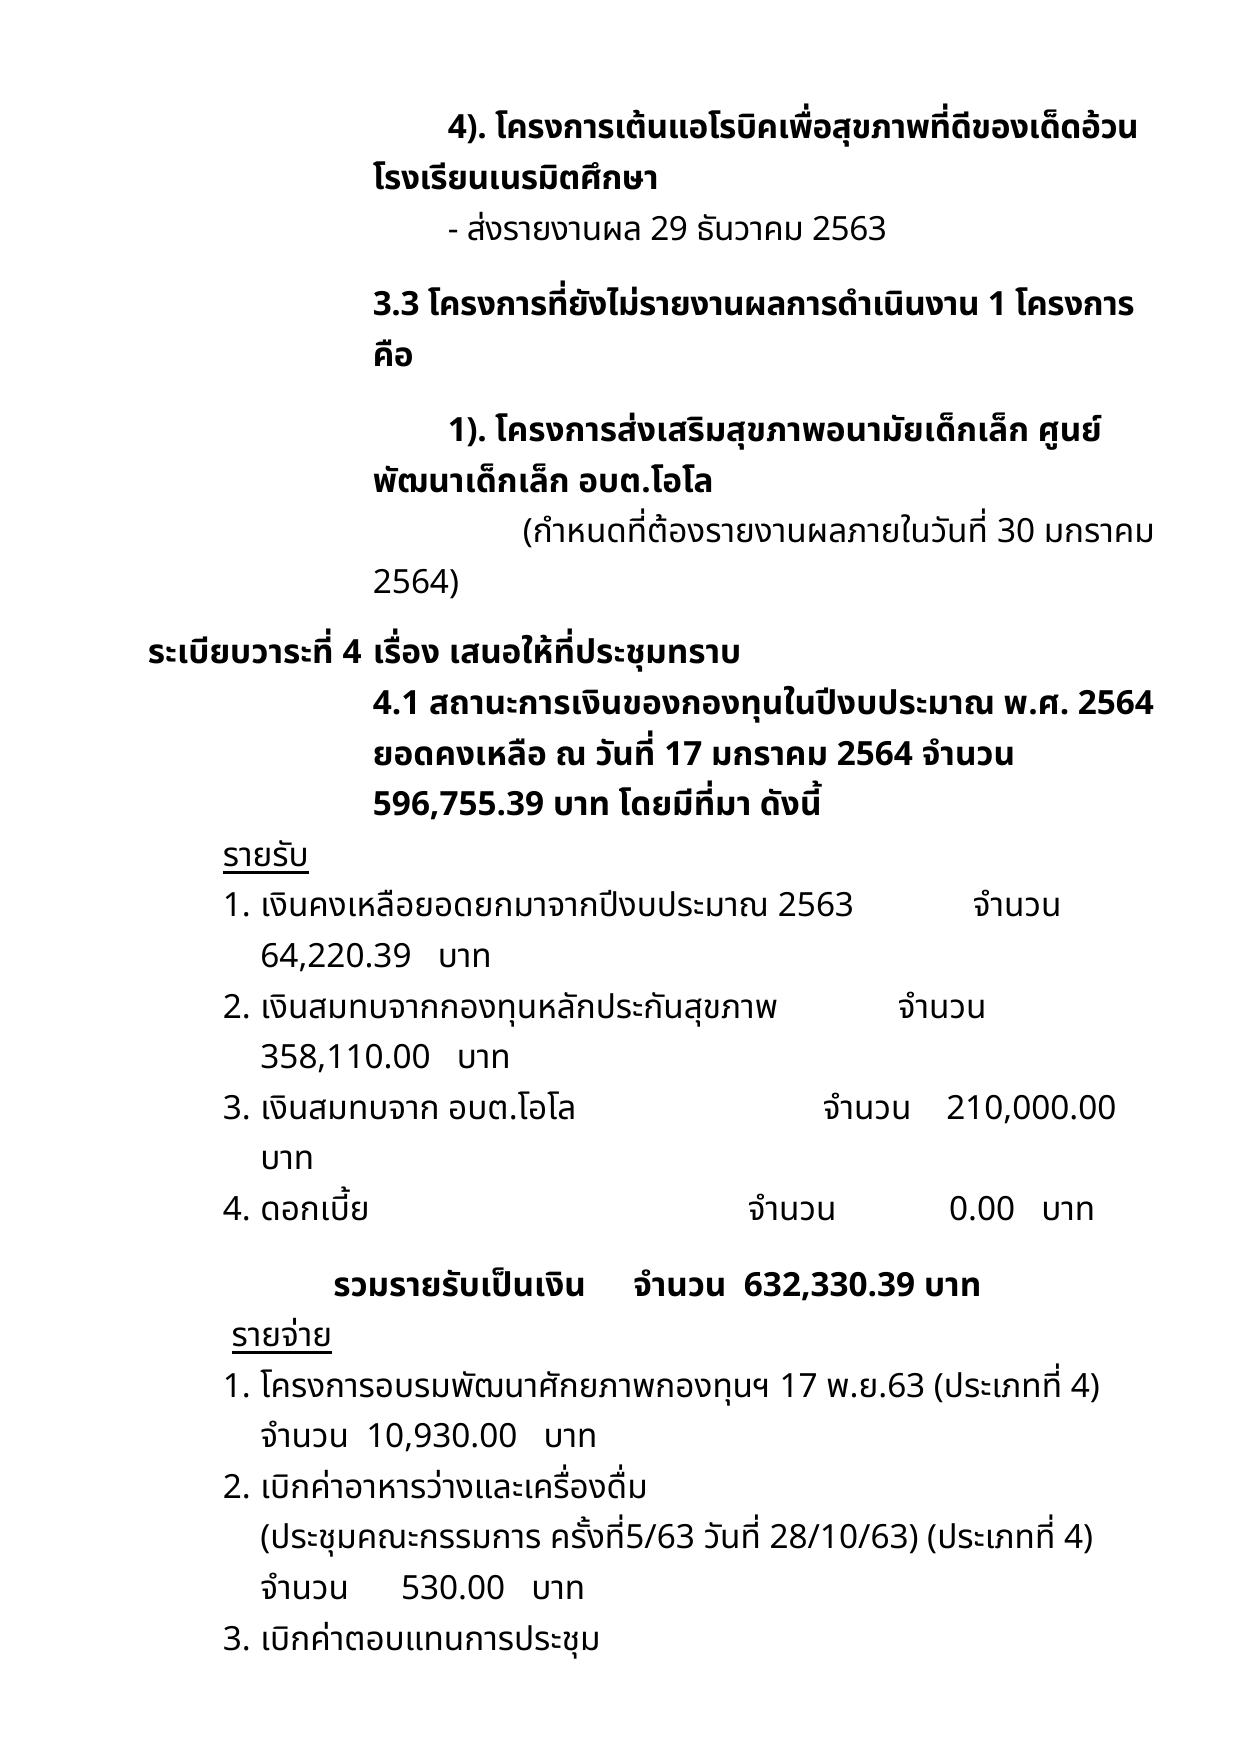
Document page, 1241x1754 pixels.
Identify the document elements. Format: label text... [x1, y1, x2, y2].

text รวมรายรับเป็นเงิน จำนวน 632,330.39 บาท [148, 1260, 1166, 1311]
text 4). โครงการเต้นแอโรบิคเพื่อสุขภาพที่ดีของเด็ดอ้วน โรงเรียนเนรมิตศึกษา [373, 103, 1166, 204]
list เบิกค่าอาหารว่างและเครื่องดื่ม [223, 1463, 1166, 1513]
text รายจ่าย [148, 1311, 1166, 1361]
list เงินคงเหลือยอดยกมาจากปีงบประมาณ 2563 จำนวน 64,220.39 บาท [223, 881, 1166, 982]
text 3.3 โครงการที่ยังไม่รายงานผลการดำเนินงาน 1 โครงการ คือ [373, 280, 1166, 381]
text รายรับ [148, 831, 1166, 881]
list เงินสมทบจาก อบต.โอโล จำนวน 210,000.00 บาท [223, 1084, 1166, 1185]
text (กำหนดที่ต้องรายงานผลภายในวันที่ 30 มกราคม 2564) [373, 507, 1166, 603]
list (ประชุมคณะกรรมการ ครั้งที่5/63 วันที่ 28/10/63) (ประเภทที่ 4) จำนวน 530.00 บาท [260, 1513, 1166, 1614]
list เบิกค่าตอบแทนการประชุม [223, 1614, 1166, 1665]
text - ส่งรายงานผล 29 ธันวาคม 2563 [373, 204, 1166, 255]
list เงินสมทบจากกองทุนหลักประกันสุขภาพ จำนวน 358,110.00 บาท [223, 982, 1166, 1084]
list โครงการอบรมพัฒนาศักยภาพกองทุนฯ 17 พ.ย.63 (ประเภทที่ 4) จำนวน 10,930.00 บาท [223, 1361, 1166, 1463]
text ระเบียบวาระที่ 4 เรื่อง เสนอให้ที่ประชุมทราบ [148, 628, 1166, 679]
text 1). โครงการส่งเสริมสุขภาพอนามัยเด็กเล็ก ศูนย์พัฒนาเด็กเล็ก อบต.โอโล [373, 406, 1166, 507]
text 4.1 สถานะการเงินของกองทุนในปีงบประมาณ พ.ศ. 2564 ยอดคงเหลือ ณ วันที่ 17 มกราคม 2564 จำนวน 596,755.39 บาท โดยมีที่มา ดังนี้ [373, 679, 1166, 831]
list ดอกเบี้ย จำนวน 0.00 บาท [223, 1185, 1166, 1235]
